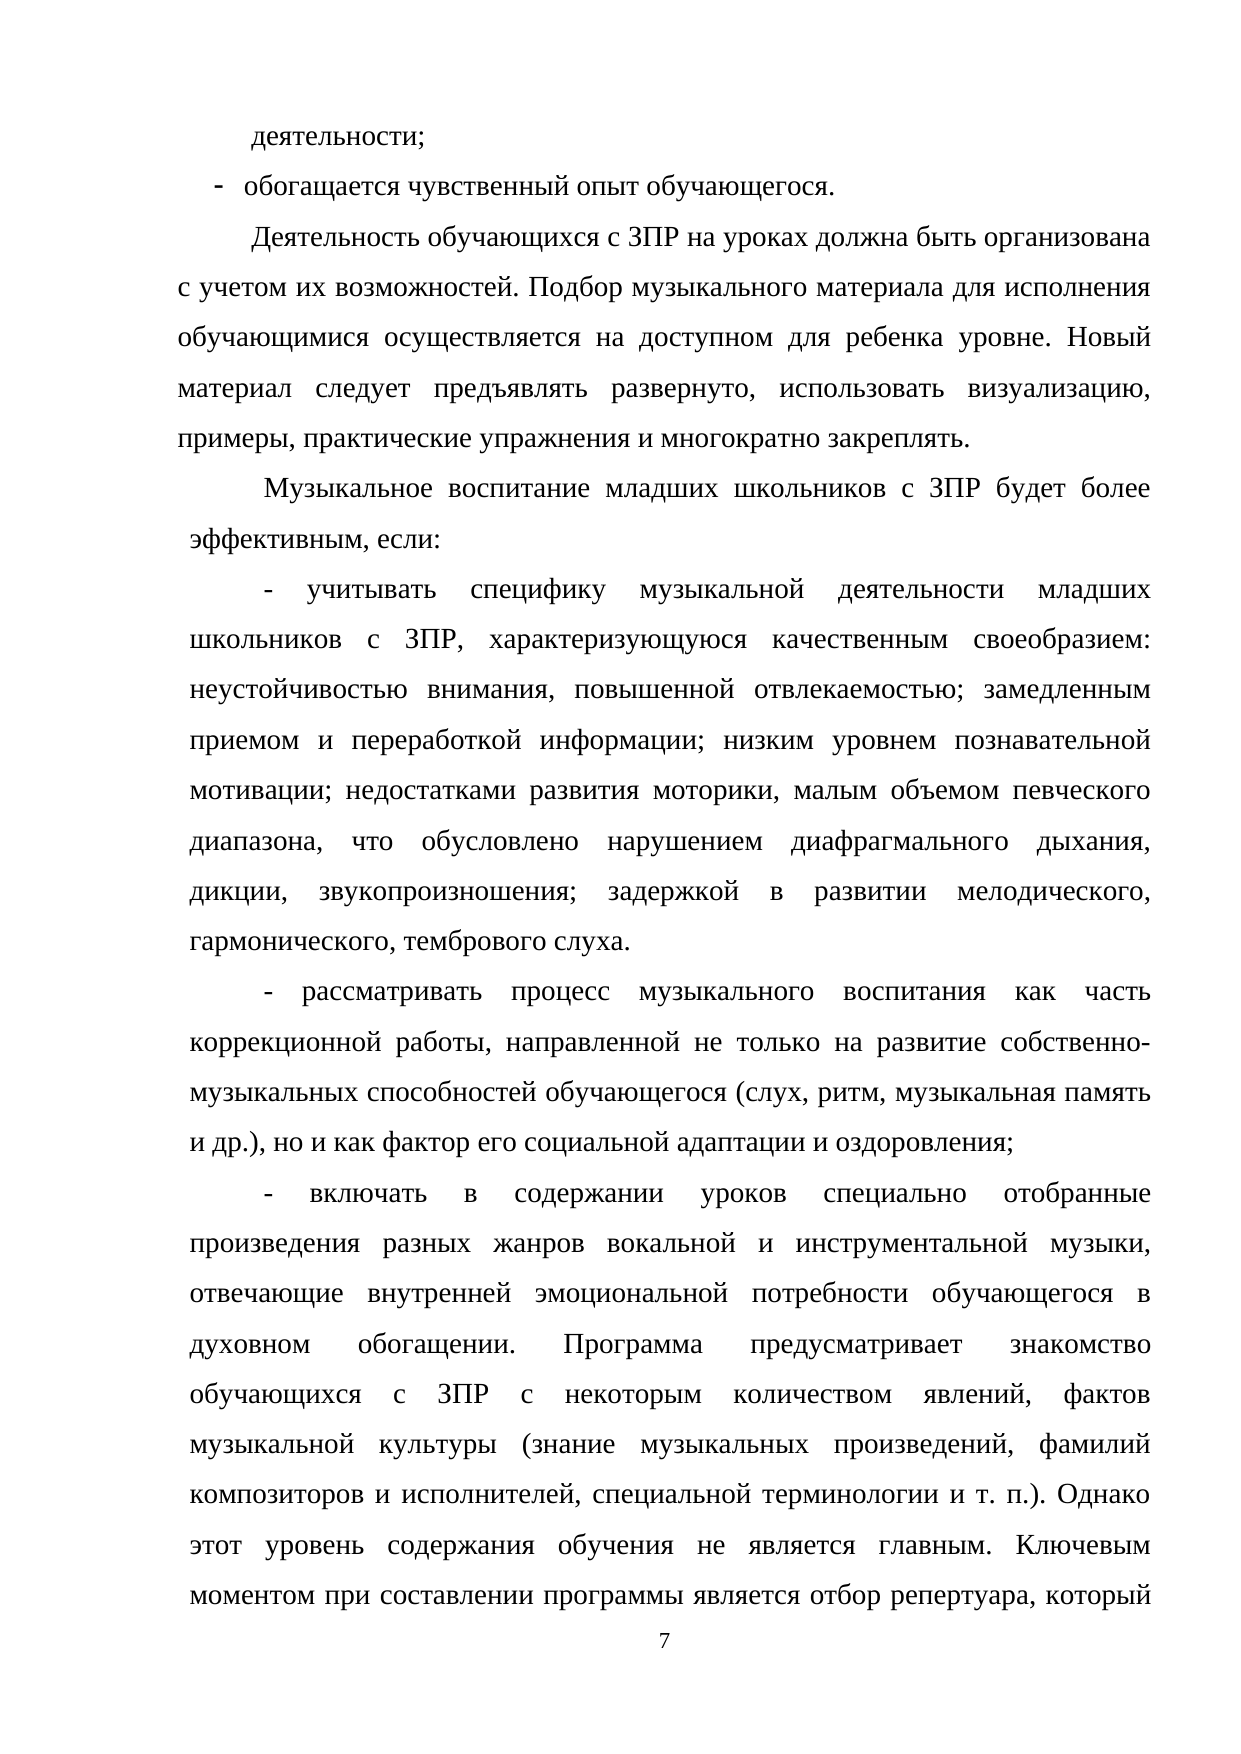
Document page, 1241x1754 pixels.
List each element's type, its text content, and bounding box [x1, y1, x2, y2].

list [189, 1175, 1152, 1611]
list - рассматривать процесс музыкального воспитания как часть коррекционной работы, направленной не только на развитие собственно-музыкальных способностей обучающегося (слух, ритм, музыкальная память и др.), но и как фактор его социальной адаптации и оздоровления; [189, 973, 1152, 1158]
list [214, 118, 1152, 152]
list Деятельность обучающихся с ЗПР на уроках должна быть организована с учетом их возможностей. Подбор музыкального материала для исполнения обучающимися осуществляется на доступном для ребенка уровне. Новый материал следует предъявлять развернуто, использовать визуализацию, примеры, практические упражнения и многократно закреплять. [177, 219, 1152, 454]
list - учитывать специфику музыкальной деятельности младших школьников с ЗПР, характеризующуюся качественным своеобразием: неустойчивостью внимания, повышенной отвлекаемостью; замедленным приемом и переработкой информации; низким уровнем познавательной мотивации; недостатками развития моторики, малым объемом певческого диапазона, что обусловлено нарушением диафрагмального дыхания, дикции, звукопроизношения; задержкой в развитии мелодического, гармонического, тембрового слуха. [189, 571, 1152, 957]
list Музыкальное воспитание младших школьников с ЗПР будет более эффективным, если: [189, 470, 1152, 554]
list обогащается чувственный опыт обучающегося. [213, 168, 1152, 202]
